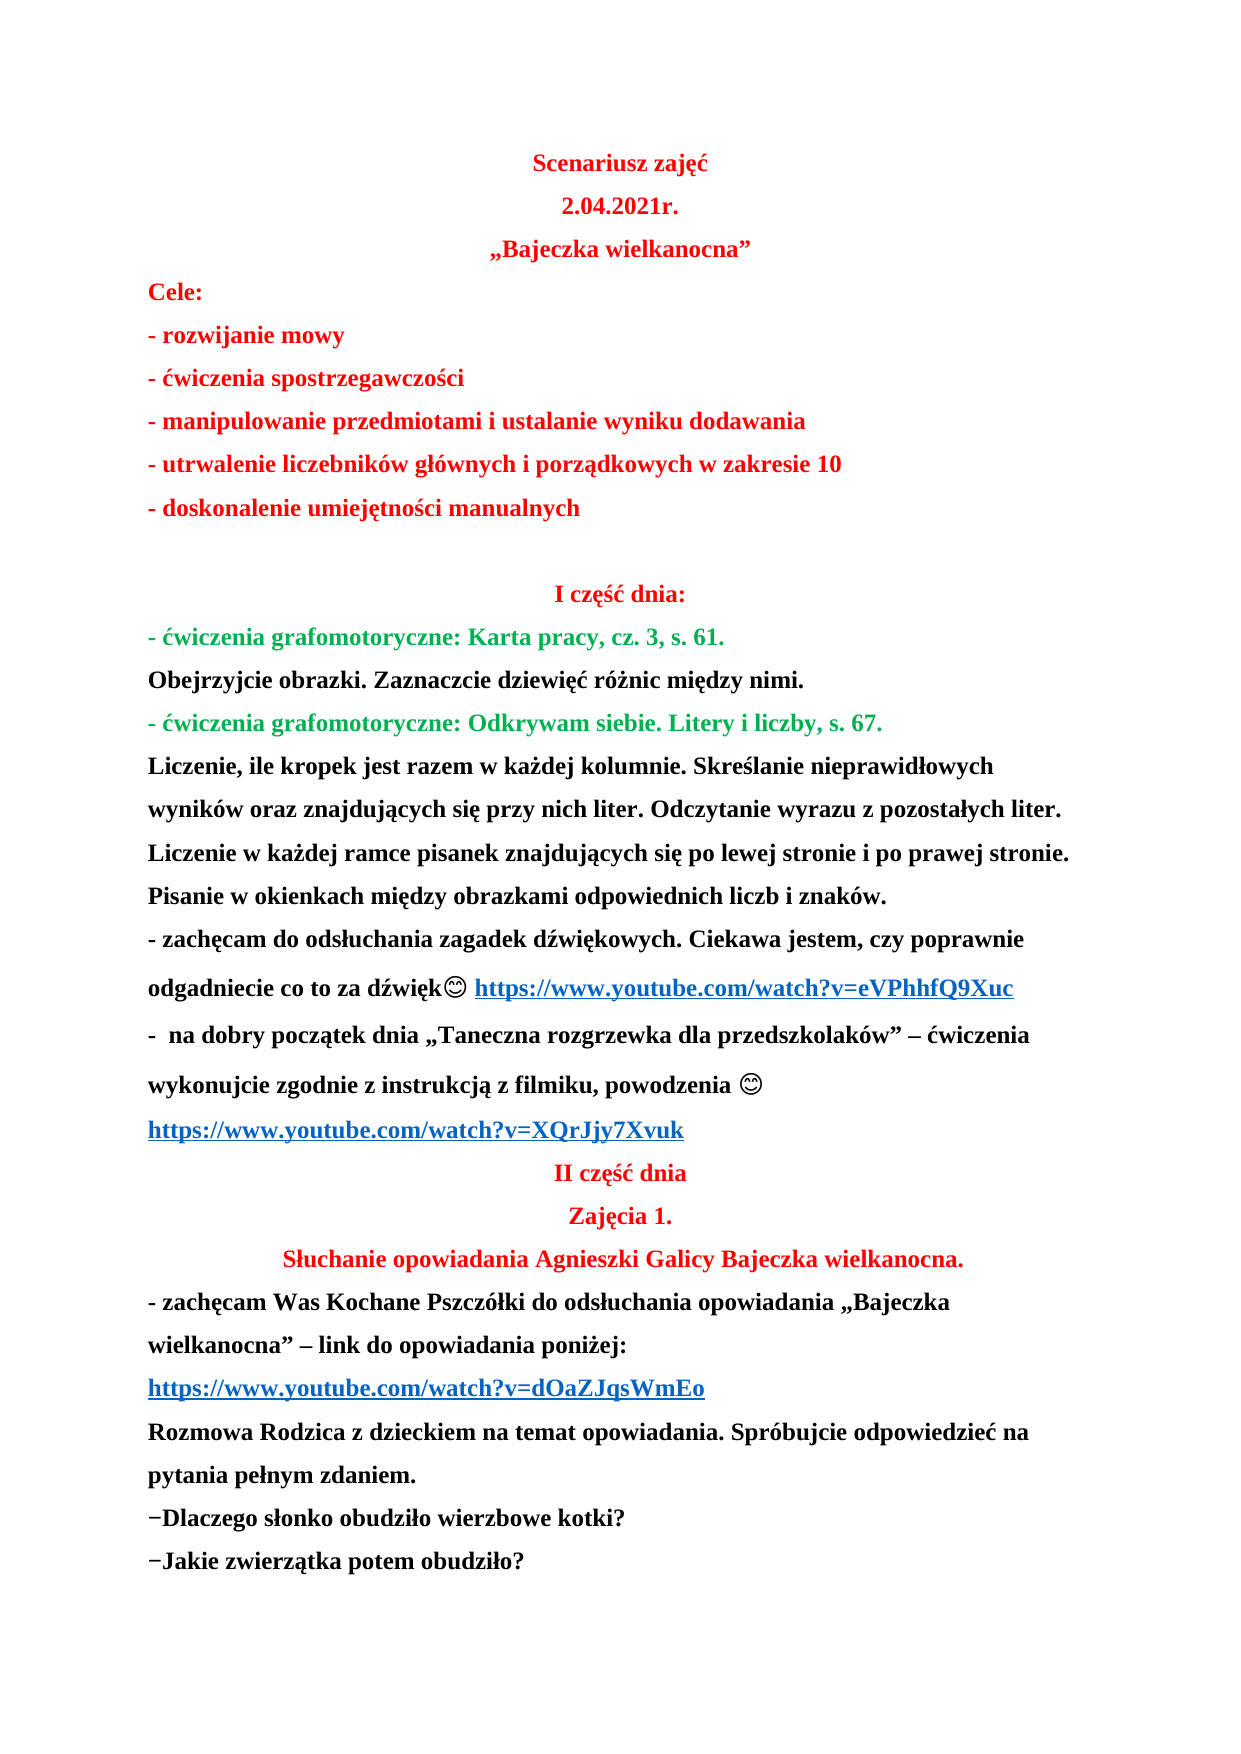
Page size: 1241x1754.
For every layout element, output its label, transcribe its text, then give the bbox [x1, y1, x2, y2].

text Słuchanie opowiadania Agnieszki Galicy Bajeczka wielkanocna. [148, 1244, 1093, 1273]
text Rozmowa Rodzica z dzieckiem na temat opowiadania. Spróbujcie odpowiedzieć na pytania pełnym zdaniem. [148, 1417, 1093, 1488]
text - na dobry początek dnia „Taneczna rozgrzewka dla przedszkolaków” – ćwiczenia wykonujcie zgodnie z instrukcją z filmiku, powodzenia https://www.youtube.com/watch?v=XQrJjy7Xvuk [148, 1021, 1093, 1143]
text Cele: [148, 277, 1093, 306]
text - zachęcam do odsłuchania zagadek dźwiękowych. Ciekawa jestem, czy poprawnie odgadniecie co to za dźwięk https://www.youtube.com/watch?v=eVPhhfQ9Xuc [148, 924, 1093, 1004]
text Obejrzyjcie obrazki. Zaznaczcie dziewięć różnic między nimi. [148, 665, 1093, 694]
text „Bajeczka wielkanocna” [148, 234, 1093, 263]
text I część dnia: [148, 579, 1093, 608]
text - manipulowanie przedmiotami i ustalanie wyniku dodawania [148, 406, 1093, 435]
text - zachęcam Was Kochane Pszczółki do odsłuchania opowiadania „Bajeczka wielkanocna” – link do opowiadania poniżej: [148, 1287, 1093, 1359]
text - ćwiczenia grafomotoryczne: Odkrywam siebie. Litery i liczby, s. 67. [148, 708, 1093, 737]
text - ćwiczenia spostrzegawczości [148, 363, 1093, 392]
text 2.04.2021r. [148, 191, 1093, 219]
text - rozwijanie mowy [148, 320, 1093, 349]
text - doskonalenie umiejętności manualnych [148, 493, 1093, 521]
text Liczenie, ile kropek jest razem w każdej kolumnie. Skreślanie nieprawidłowych wyników oraz znajdujących się przy nich liter. Odczytanie wyrazu z pozostałych liter. [148, 751, 1093, 823]
text https://www.youtube.com/watch?v=dOaZJqsWmEo [148, 1373, 1093, 1402]
text −Dlaczego słonko obudziło wierzbowe kotki? [148, 1503, 1093, 1532]
text - ćwiczenia grafomotoryczne: Karta pracy, cz. 3, s. 61. [148, 622, 1093, 651]
text Zajęcia 1. [148, 1201, 1093, 1230]
text −Jakie zwierzątka potem obudziło? [148, 1546, 1093, 1575]
text II część dnia [148, 1158, 1093, 1187]
text Liczenie w każdej ramce pisanek znajdujących się po lewej stronie i po prawej stronie. Pisanie w okienkach między obrazkami odpowiednich liczb i znaków. [148, 838, 1093, 909]
text Scenariusz zajęć [148, 148, 1093, 176]
text - utrwalenie liczebników głównych i porządkowych w zakresie 10 [148, 449, 1093, 478]
